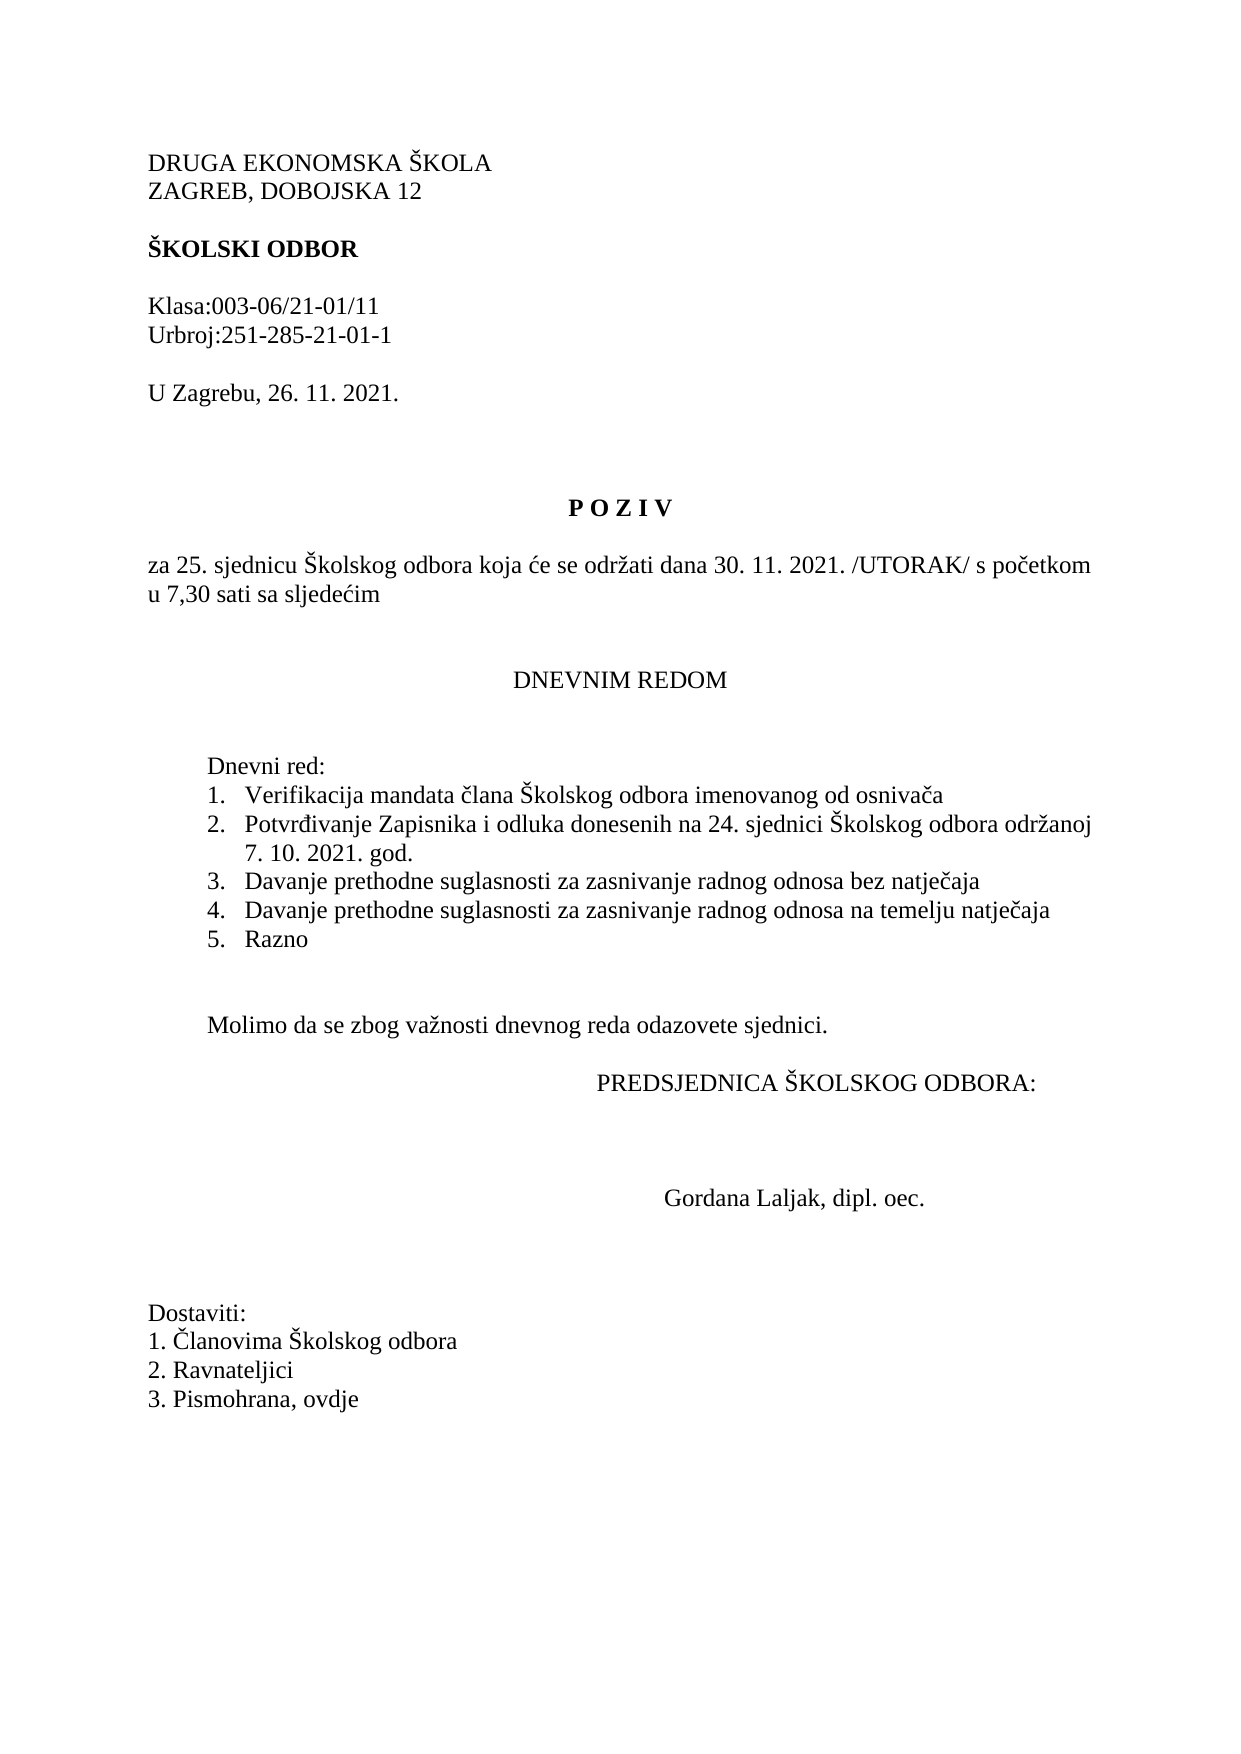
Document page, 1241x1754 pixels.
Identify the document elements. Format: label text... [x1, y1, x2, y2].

text PREDSJEDNICA ŠKOLSKOG ODBORA: [148, 1068, 1093, 1096]
text ŠKOLSKI ODBOR [148, 234, 1093, 263]
text Klasa:003-06/21-01/11 [148, 291, 1093, 320]
text Urbroj:251-285-21-01-1 [148, 320, 1093, 349]
text Dnevni red: [207, 751, 1093, 780]
text DNEVNIM REDOM [148, 665, 1093, 694]
text 2. Ravnateljici [148, 1355, 1093, 1384]
list Potvrđivanje Zapisnika i odluka donesenih na 24. sjednici Školskog odbora održanoj 7. 10. 2021. god. [207, 809, 1093, 866]
text Dostaviti: [148, 1298, 1093, 1326]
text 3. Pismohrana, ovdje [148, 1384, 1093, 1413]
list Razno [207, 924, 1093, 953]
list Verifikacija mandata člana Školskog odbora imenovanog od osnivača [207, 780, 1093, 809]
text U Zagrebu, 26. 11. 2021. [148, 378, 1093, 406]
text Molimo da se zbog važnosti dnevnog reda odazovete sjednici. [148, 1010, 1093, 1039]
text 1. Članovima Školskog odbora [148, 1326, 1093, 1355]
text DRUGA EKONOMSKA ŠKOLA [148, 148, 1093, 176]
text ZAGREB, DOBOJSKA 12 [148, 176, 1093, 205]
list Davanje prethodne suglasnosti za zasnivanje radnog odnosa bez natječaja [207, 866, 1093, 895]
text za 25. sjednicu Školskog odbora koja će se održati dana 30. 11. 2021. /UTORAK/ s početkom u 7,30 sati sa sljedećim [148, 550, 1093, 608]
list Davanje prethodne suglasnosti za zasnivanje radnog odnosa na temelju natječaja [207, 895, 1093, 924]
text Gordana Laljak, dipl. oec. [148, 1183, 1093, 1211]
subtitle P O Z I V [148, 493, 1093, 521]
